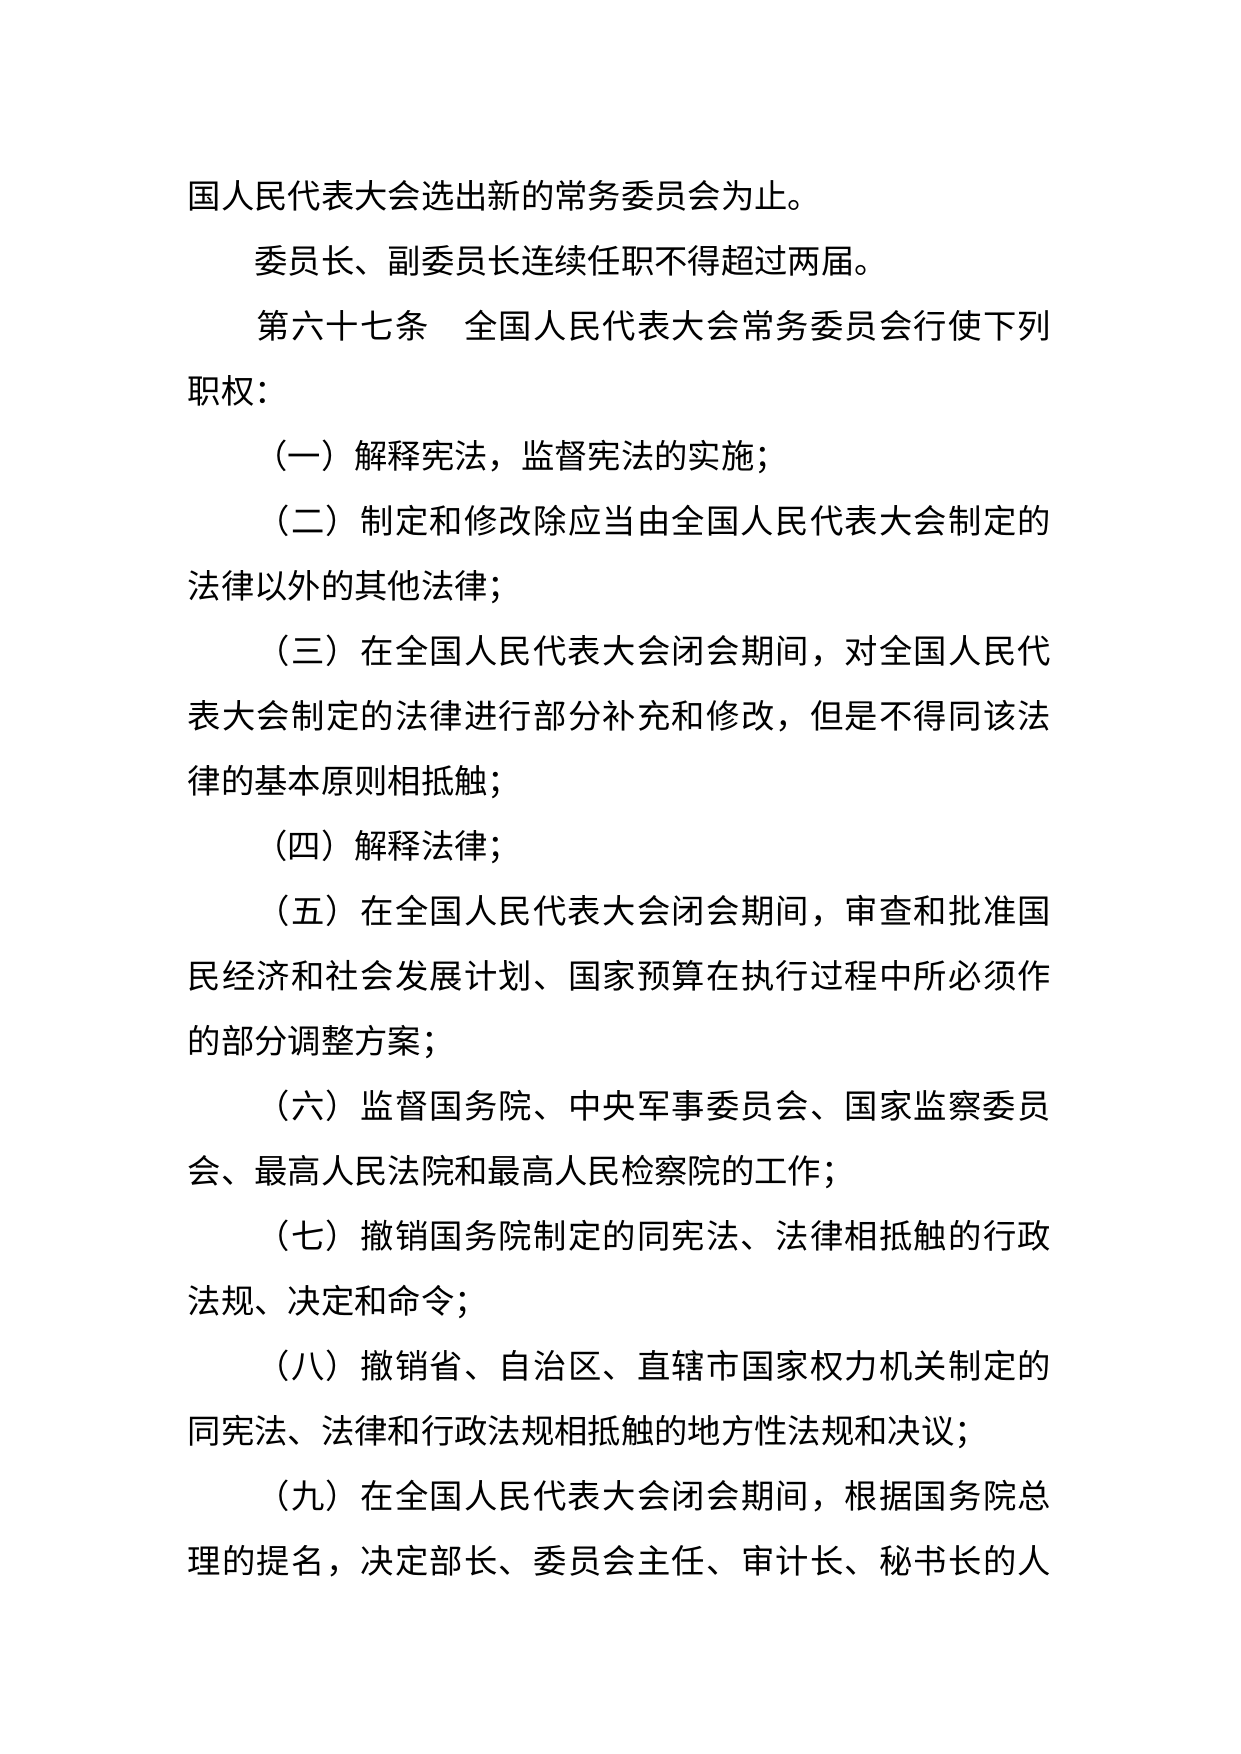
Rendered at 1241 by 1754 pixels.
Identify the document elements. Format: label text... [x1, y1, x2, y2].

text （一）解释宪法，监督宪法的实施； [187, 422, 1053, 487]
text 委员长、副委员长连续任职不得超过两届。 [187, 227, 1053, 292]
text （三）在全国人民代表大会闭会期间，对全国人民代表大会制定的法律进行部分补充和修改，但是不得同该法律的基本原则相抵触； [187, 617, 1053, 812]
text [187, 162, 1053, 227]
text 第六十七条 全国人民代表大会常务委员会行使下列职权： [187, 292, 1053, 422]
text （五）在全国人民代表大会闭会期间，审查和批准国民经济和社会发展计划、国家预算在执行过程中所必须作的部分调整方案； [187, 877, 1053, 1072]
text （七）撤销国务院制定的同宪法、法律相抵触的行政法规、决定和命令； [187, 1202, 1053, 1332]
text （四）解释法律； [187, 812, 1053, 877]
text （六）监督国务院、中央军事委员会、国家监察委员会、最高人民法院和最高人民检察院的工作； [187, 1072, 1053, 1202]
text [187, 1462, 1053, 1592]
text （八）撤销省、自治区、直辖市国家权力机关制定的同宪法、法律和行政法规相抵触的地方性法规和决议； [187, 1332, 1053, 1462]
text （二）制定和修改除应当由全国人民代表大会制定的法律以外的其他法律； [187, 487, 1053, 617]
